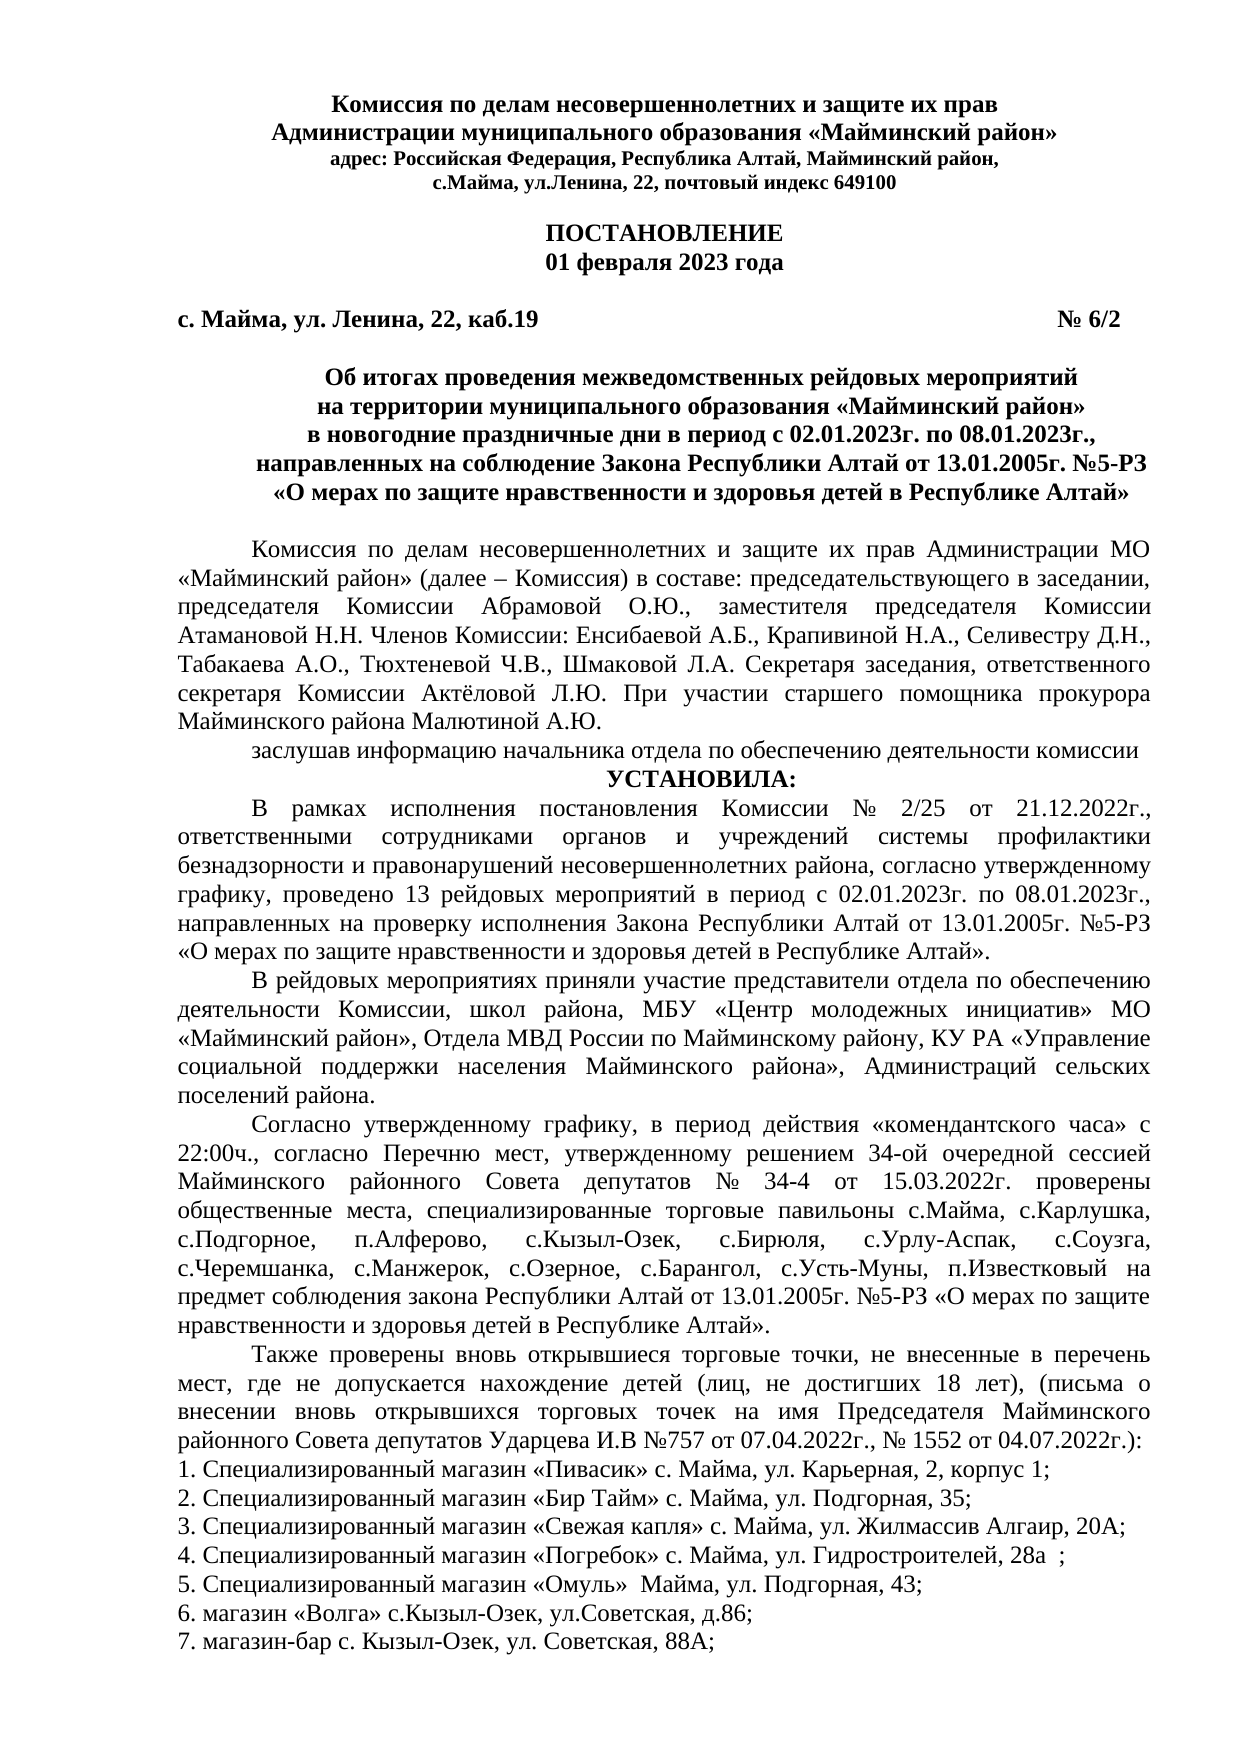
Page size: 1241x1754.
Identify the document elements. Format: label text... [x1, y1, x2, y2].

list В рамках исполнения постановления Комиссии № 2/25 от 21.12.2022г., ответственными сотрудниками органов и учреждений системы профилактики безнадзорности и правонарушений несовершеннолетних района, согласно утвержденному графику, проведено 13 рейдовых мероприятий в период с 02.01.2023г. по 08.01.2023г., направленных на проверку исполнения Закона Республики Алтай от 13.01.2005г. №5-РЗ «О мерах по защите нравственности и здоровья детей в Республике Алтай». [177, 793, 1152, 965]
list 3. Специализированный магазин «Свежая капля» с. Майма, ул. Жилмассив Алгаир, 20А; [177, 1511, 1152, 1540]
list 6. магазин «Волга» с.Кызыл-Озек, ул.Советская, д.86; [177, 1598, 1152, 1626]
list 5. Специализированный магазин «Омуль» Майма, ул. Подгорная, 43; [177, 1569, 1152, 1598]
text Комиссия по делам несовершеннолетних и защите их прав Администрации МО «Майминский район» (далее – Комиссия) в составе: председательствующего в заседании, председателя Комиссии Абрамовой О.Ю., заместителя председателя Комиссии Атамановой Н.Н. Членов Комиссии: Енсибаевой А.Б., Крапивиной Н.А., Селивестру Д.Н., Табакаева А.О., Тюхтеневой Ч.В., Шмаковой Л.А. Секретаря заседания, ответственного секретаря Комиссии Актёловой Л.Ю. При участии старшего помощника прокурора Майминского района Малютиной А.Ю. [177, 534, 1152, 735]
list 7. магазин-бар с. Кызыл-Озек, ул. Советская, 88А; [177, 1626, 1152, 1655]
text заслушав информацию начальника отдела по обеспечению деятельности комиссии [177, 735, 1152, 764]
list 2. Специализированный магазин «Бир Тайм» с. Майма, ул. Подгорная, 35; [177, 1483, 1152, 1511]
text направленных на соблюдение Закона Республики Алтай от 13.01.2005г. №5-РЗ [177, 448, 1152, 477]
text с.Майма, ул.Ленина, 22, почтовый индекс 649100 [177, 170, 1152, 194]
text Администрации муниципального образования «Майминский район» [177, 117, 1152, 146]
list Также проверены вновь открывшиеся торговые точки, не внесенные в перечень мест, где не допускается нахождение детей (лиц, не достигших 18 лет), (письма о внесении вновь открывшихся торговых точек на имя Председателя Майминского районного Совета депутатов Ударцева И.В №757 от 07.04.2022г., № 1552 от 04.07.2022г.): [177, 1339, 1152, 1454]
text Комиссия по делам несовершеннолетних и защите их прав [177, 89, 1152, 117]
text 01 февраля 2023 года [177, 247, 1152, 276]
text на территории муниципального образования «Майминский район» [177, 391, 1152, 419]
text Об итогах проведения межведомственных рейдовых мероприятий [177, 362, 1152, 391]
list Согласно утвержденному графику, в период действия «комендантского часа» с 22:00ч., согласно Перечню мест, утвержденному решением 34-ой очередной сессией Майминского районного Совета депутатов № 34-4 от 15.03.2022г. проверены общественные места, специализированные торговые павильоны с.Майма, с.Карлушка, с.Подгорное, п.Алферово, с.Кызыл-Озек, с.Бирюля, с.Урлу-Аспак, с.Соузга, с.Черемшанка, с.Манжерок, с.Озерное, с.Барангол, с.Усть-Муны, п.Известковый на предмет соблюдения закона Республики Алтай от 13.01.2005г. №5-РЗ «О мерах по защите нравственности и здоровья детей в Республике Алтай». [177, 1109, 1152, 1339]
text с. Майма, ул. Ленина, 22, каб.19 № 6/2 [177, 304, 1152, 333]
text адрес: Российская Федерация, Республика Алтай, Майминский район, [177, 146, 1152, 170]
list УСТАНОВИЛА: [177, 764, 1152, 793]
list 4. Специализированный магазин «Погребок» с. Майма, ул. Гидростроителей, 28а ; [177, 1540, 1152, 1569]
list 1. Специализированный магазин «Пивасик» с. Майма, ул. Карьерная, 2, корпус 1; [177, 1454, 1152, 1483]
list В рейдовых мероприятиях приняли участие представители отдела по обеспечению деятельности Комиссии, школ района, МБУ «Центр молодежных инициатив» МО «Майминский район», Отдела МВД России по Майминскому району, КУ РА «Управление социальной поддержки населения Майминского района», Администраций сельских поселений района. [177, 965, 1152, 1109]
text ПОСТАНОВЛЕНИЕ [177, 218, 1152, 247]
text «О мерах по защите нравственности и здоровья детей в Республике Алтай» [177, 477, 1152, 506]
text в новогодние праздничные дни в период с 02.01.2023г. по 08.01.2023г., [177, 419, 1152, 448]
